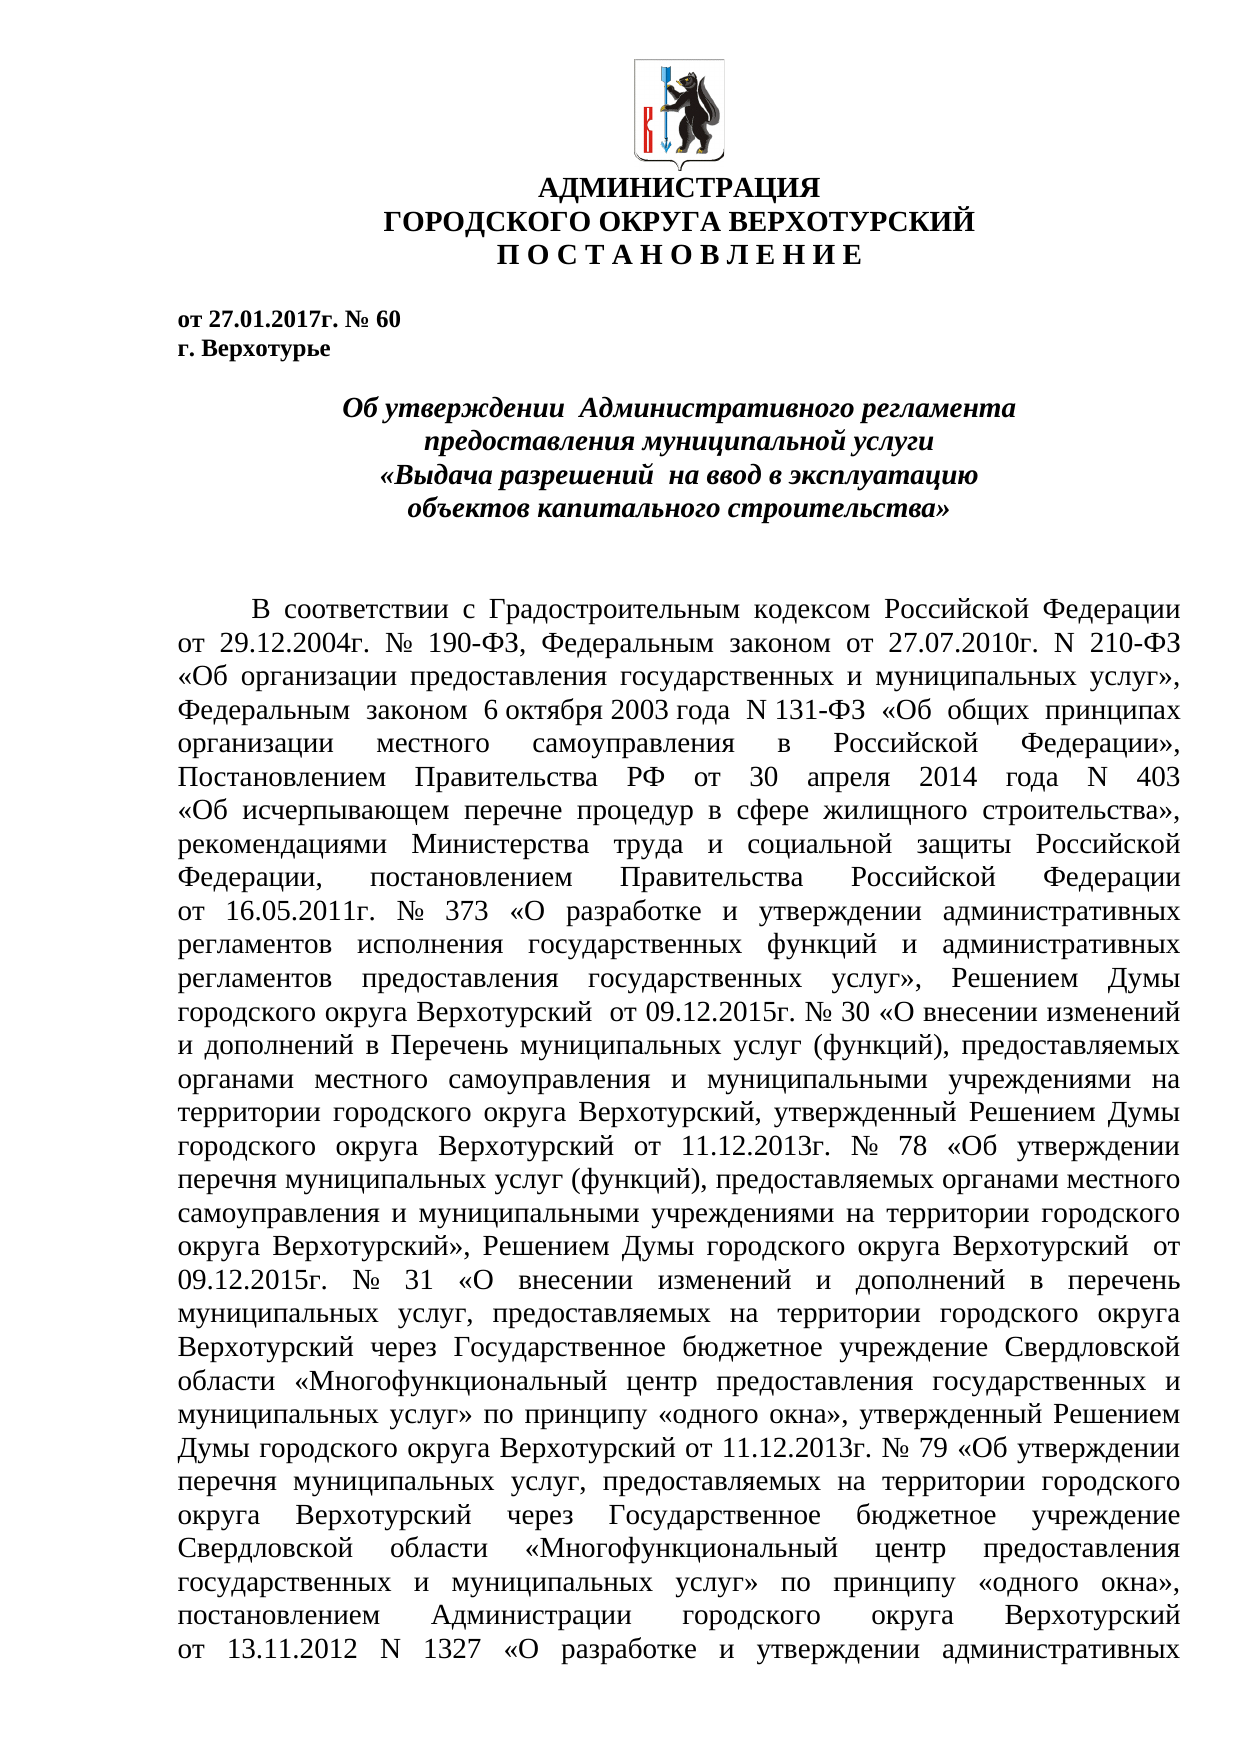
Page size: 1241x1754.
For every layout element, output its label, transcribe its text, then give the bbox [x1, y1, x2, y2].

title «Выдача разрешений на ввод в эксплуатацию [177, 457, 1181, 491]
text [177, 591, 1181, 1664]
subtitle АДМИНИСТРАЦИЯ [177, 170, 1181, 204]
text от 27.01.2017г. № 60 [177, 304, 1181, 333]
subtitle ГОРОДСКОГО ОКРУГА ВЕРХОТУРСКИЙ [177, 204, 1181, 237]
title Об утверждении Административного регламента [177, 390, 1181, 423]
title предоставления муниципальной услуги [177, 423, 1181, 457]
picture [634, 59, 725, 171]
subtitle П О С Т А Н О В Л Е Н И Е [177, 237, 1181, 271]
title объектов капитального строительства» [177, 491, 1181, 524]
text г. Верхотурье [177, 333, 1181, 362]
